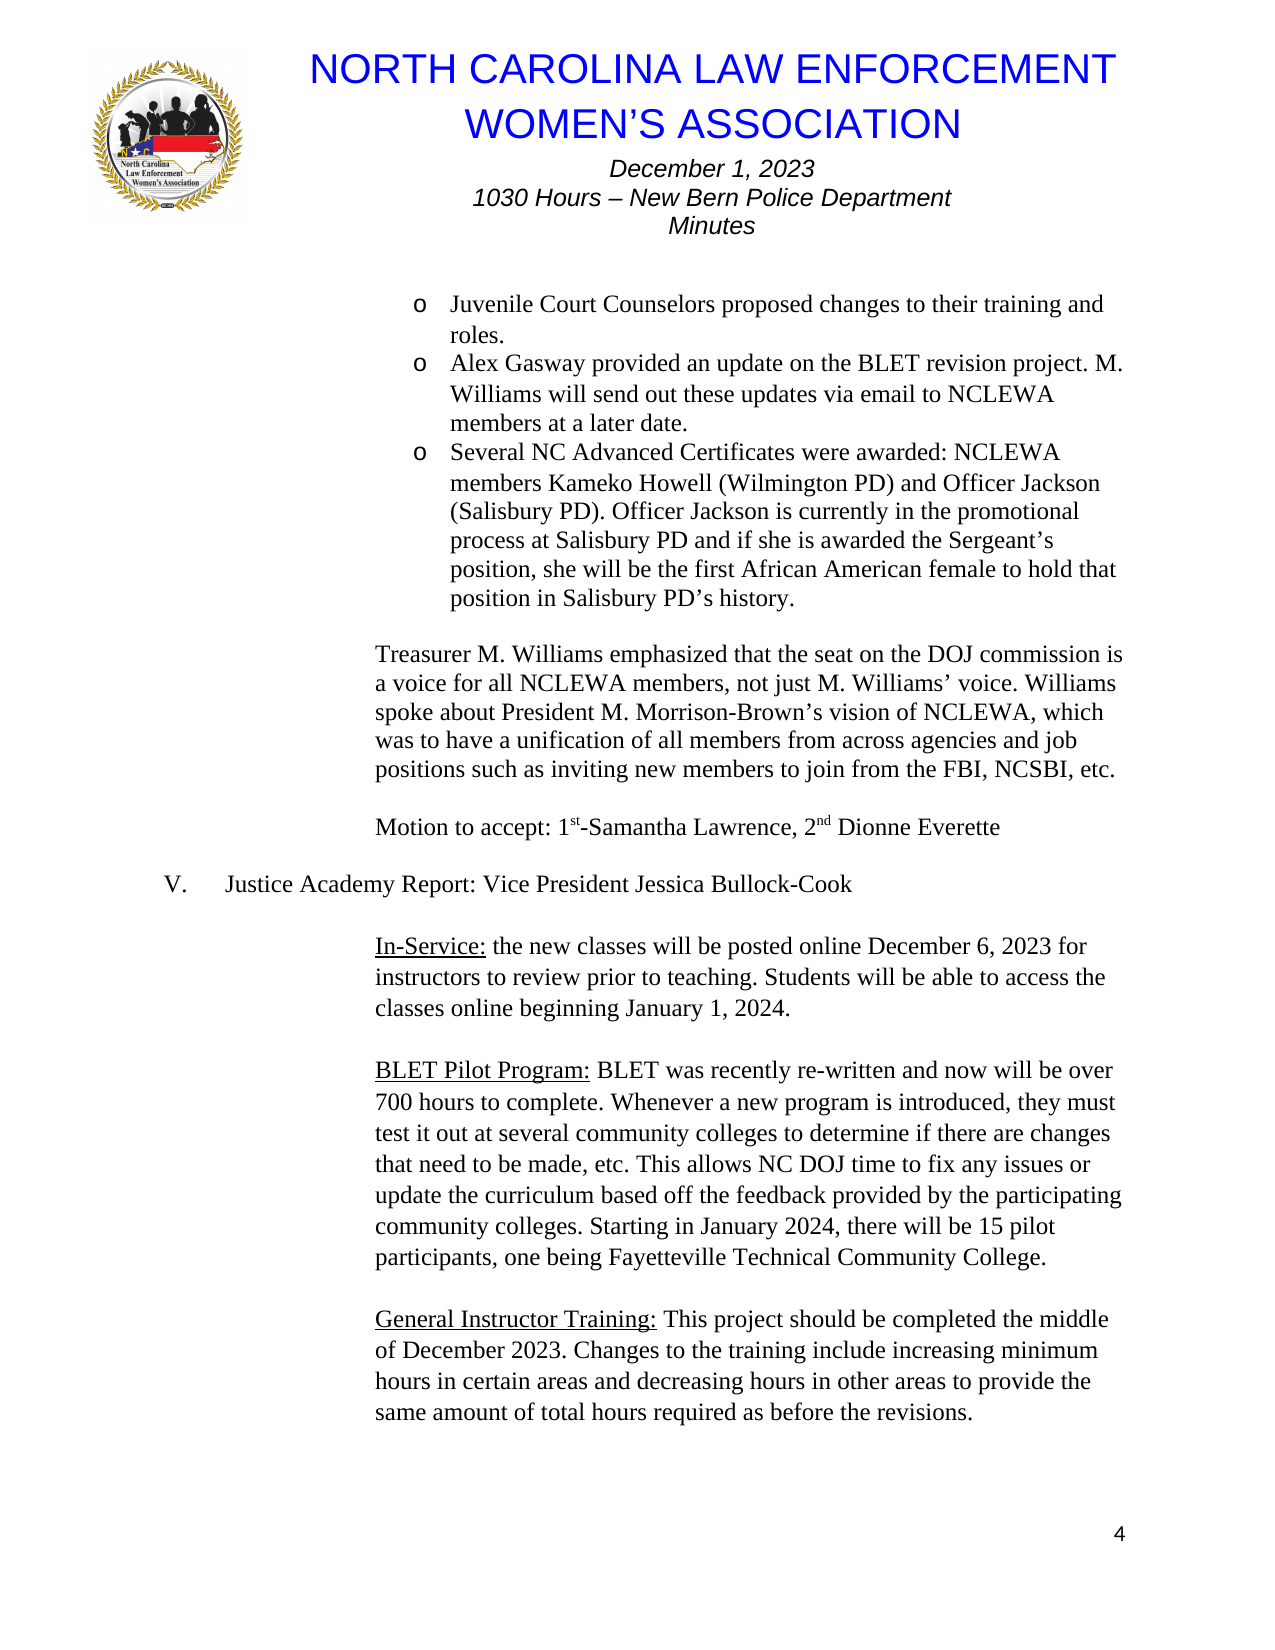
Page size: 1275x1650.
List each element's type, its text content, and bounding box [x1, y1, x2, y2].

text Motion to accept: 1st-Samantha Lawrence, 2nd Dionne Everette [300, 812, 1125, 841]
text BLET Pilot Program: BLET was recently re-written and now will be over 700 hours to complete. Whenever a new program is introduced, they must test it out at several community colleges to determine if there are changes that need to be made, etc. This allows NC DOJ time to fix any issues or update the curriculum based off the feedback provided by the participating community colleges. Starting in January 2024, there will be 15 pilot participants, one being Fayetteville Technical Community College. [375, 1056, 1125, 1271]
text In-Service: the new classes will be posted online December 6, 2023 for instructors to review prior to teaching. Students will be able to access the classes online beginning January 1, 2024. [375, 931, 1125, 1022]
list Juvenile Court Counselors proposed changes to their training and roles. [412, 289, 1125, 348]
list Justice Academy Report: Vice President Jessica Bullock-Cook [187, 869, 1125, 898]
picture [85, 43, 251, 231]
text Treasurer M. Williams emphasized that the seat on the DOJ commission is a voice for all NCLEWA members, not just M. Williams’ voice. Williams spoke about President M. Morrison-Brown’s vision of NCLEWA, which was to have a unification of all members from across agencies and job positions such as inviting new members to join from the FBI, NCSBI, etc. [375, 639, 1125, 783]
list Several NC Advanced Certificates were awarded: NCLEWA members Kameko Howell (Wilmington PD) and Officer Jackson (Salisbury PD). Officer Jackson is currently in the promotional process at Salisbury PD and if she is awarded the Sergeant’s position, she will be the first African American female to hold that position in Salisbury PD’s history. [412, 437, 1125, 611]
list Alex Gasway provided an update on the BLET revision project. M. Williams will send out these updates via email to NCLEWA members at a later date. [412, 348, 1125, 437]
text General Instructor Training: This project should be completed the middle of December 2023. Changes to the training include increasing minimum hours in certain areas and decreasing hours in other areas to provide the same amount of total hours required as before the revisions. [375, 1304, 1125, 1426]
